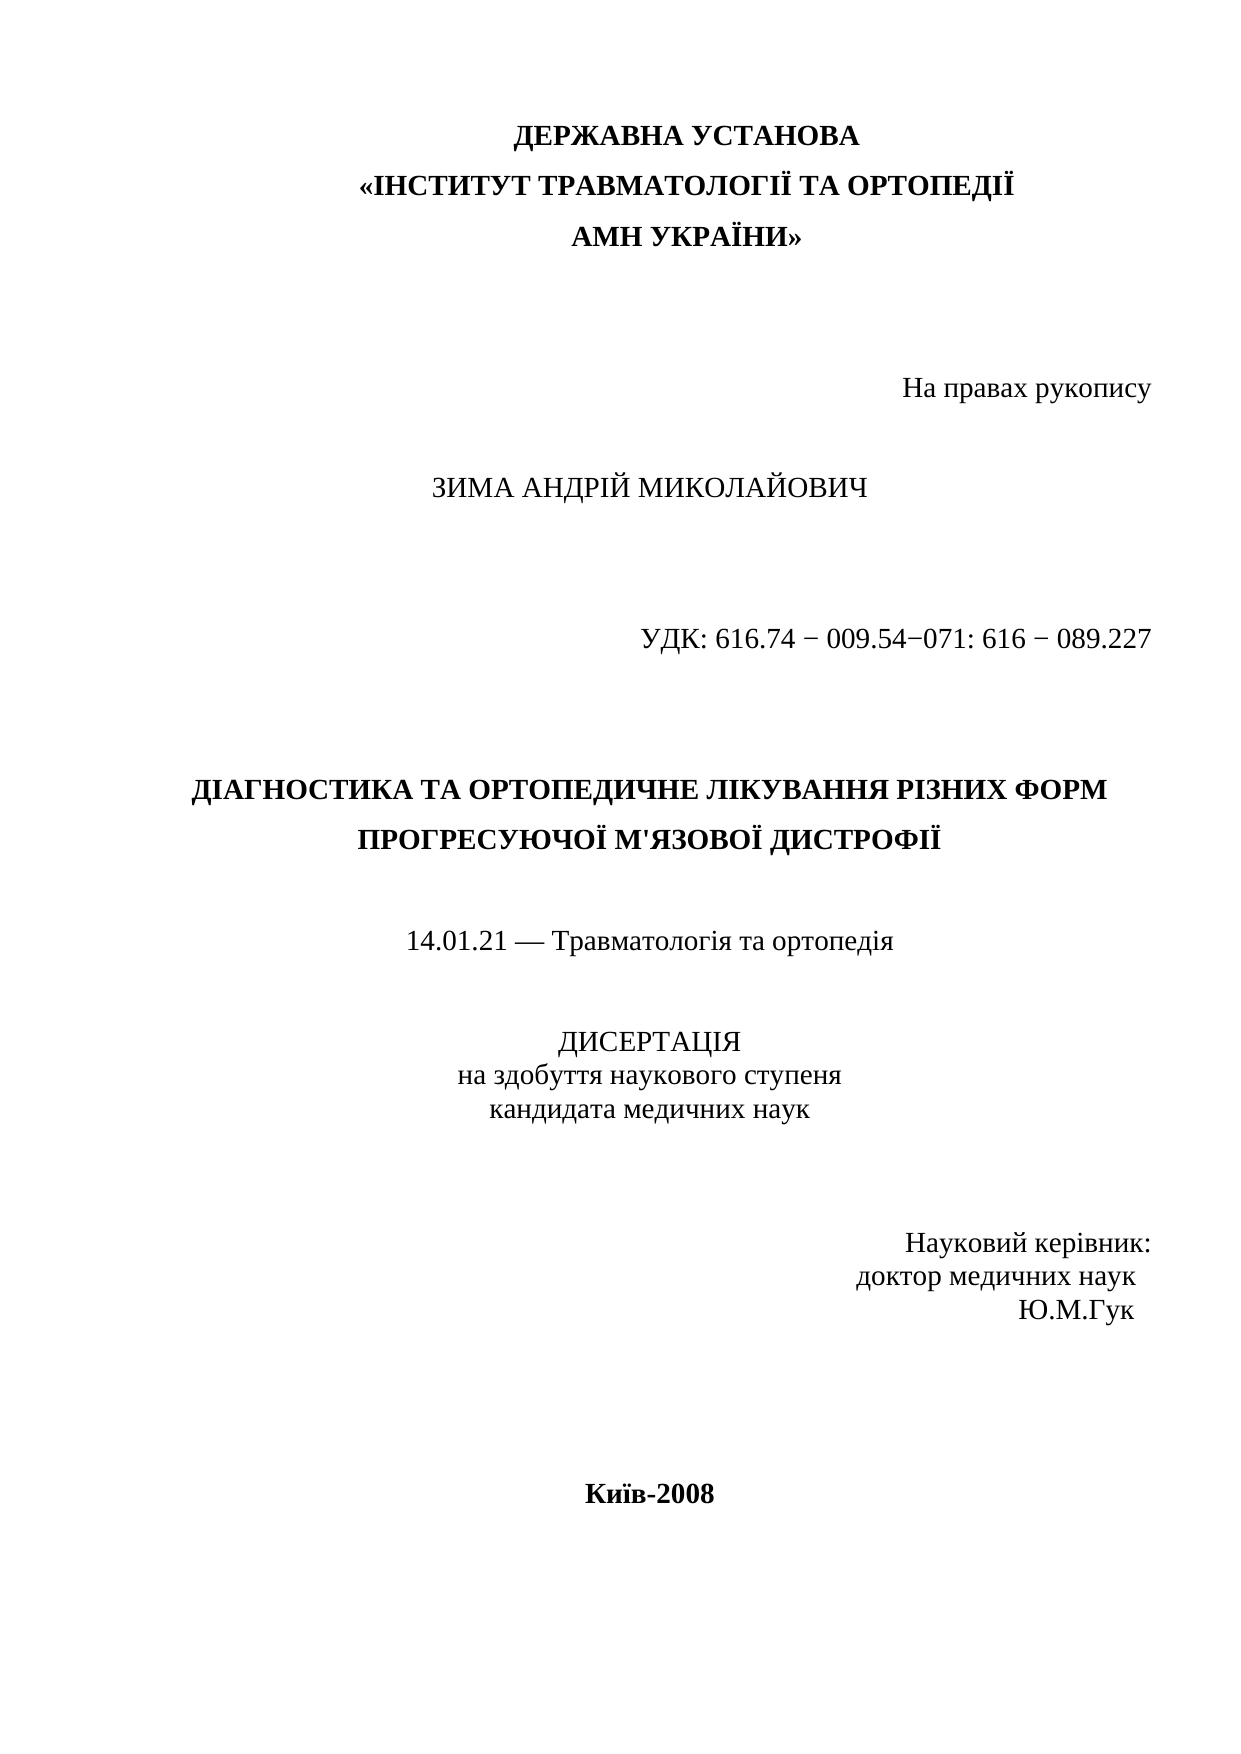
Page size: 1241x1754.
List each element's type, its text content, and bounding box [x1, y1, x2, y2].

text доктор медичних наук [148, 1258, 1152, 1292]
text «ІНСТИТУТ ТРАВМАТОЛОГІЇ ТА ОРТОПЕДІЇ [148, 168, 1152, 202]
text кандидата медичних наук [148, 1091, 1152, 1124]
text Київ-2008 [148, 1477, 1152, 1510]
text УДК: 616.74 − 009.54−071: 616 − 089.227 [148, 621, 1152, 655]
text Науковий керівник: [148, 1225, 1152, 1258]
text ДІАГНОСТИКА ТА ОРТОПЕДИЧНЕ ЛІКУВАННЯ РІЗНИХ ФОРМ ПРОГРЕСУЮЧОЇ М'ЯЗОВОЇ ДИСТРОФІЇ [148, 772, 1152, 856]
text АМН УКРАЇНИ» [148, 219, 1152, 252]
text Ю.М.Гук [148, 1292, 1152, 1326]
text ДИСЕРТАЦІЯ [148, 1024, 1152, 1057]
text ЗИМА АНДРІЙ МИКОЛАЙОВИЧ [148, 470, 1152, 504]
text На правах рукопису [148, 370, 1152, 403]
text на здобуття наукового ступеня [148, 1057, 1152, 1091]
text 14.01.21 — Травматологія та ортопедія [148, 923, 1152, 957]
text ДЕРЖАВНА УСТАНОВА [148, 118, 1152, 152]
